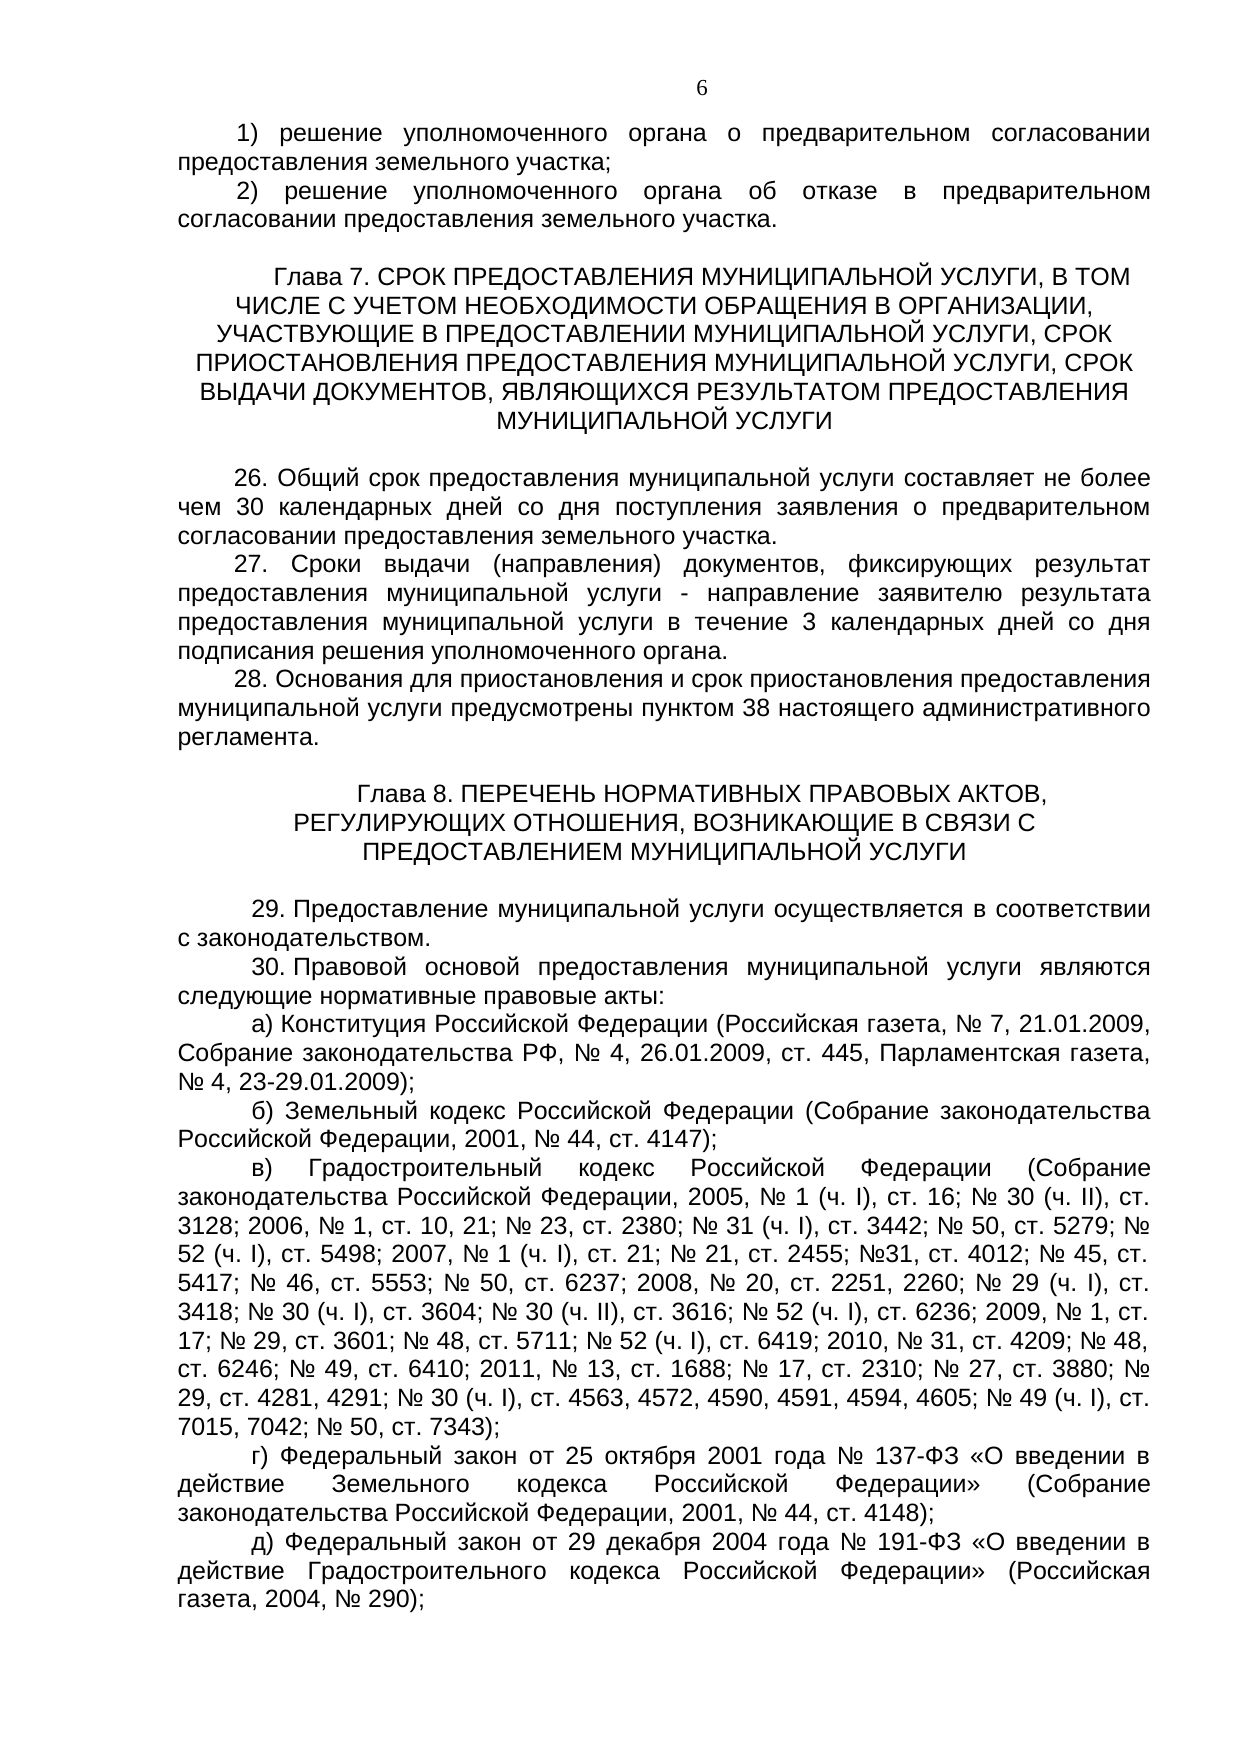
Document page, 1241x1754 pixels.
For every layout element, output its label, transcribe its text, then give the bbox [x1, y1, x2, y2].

text 26. Общий срок предоставления муниципальной услуги составляет не более чем 30 календарных дней со дня поступления заявления о предварительном согласовании предоставления земельного участка. [177, 463, 1152, 549]
text 27. Сроки выдачи (направления) документов, фиксирующих результат предоставления муниципальной услуги - направление заявителю результата предоставления муниципальной услуги в течение 3 календарных дней со дня подписания решения уполномоченного органа. [177, 549, 1152, 664]
text в) Градостроительный кодекс Российской Федерации (Собрание законодательства Российской Федерации, 2005, № 1 (ч. I), ст. 16; № 30 (ч. II), ст. 3128; 2006, № 1, ст. 10, 21; № 23, ст. 2380; № 31 (ч. I), ст. 3442; № 50, ст. 5279; № 52 (ч. I), ст. 5498; 2007, № 1 (ч. I), ст. 21; № 21, ст. 2455; №31, ст. 4012; № 45, ст. 5417; № 46, ст. 5553; № 50, ст. 6237; 2008, № 20, ст. 2251, 2260; № 29 (ч. I), ст. 3418; № 30 (ч. I), ст. 3604; № 30 (ч. II), ст. 3616; № 52 (ч. I), ст. 6236; 2009, № 1, ст. 17; № 29, ст. 3601; № 48, ст. 5711; № 52 (ч. I), ст. 6419; 2010, № 31, ст. 4209; № 48, ст. 6246; № 49, ст. 6410; 2011, № 13, ст. 1688; № 17, ст. 2310; № 27, ст. 3880; № 29, ст. 4281, 4291; № 30 (ч. I), ст. 4563, 4572, 4590, 4591, 4594, 4605; № 49 (ч. I), ст. 7015, 7042; № 50, ст. 7343); [177, 1153, 1152, 1441]
text б) Земельный кодекс Российской Федерации (Собрание законодательства Российской Федерации, 2001, № 44, ст. 4147); [177, 1096, 1152, 1153]
text Глава 8. ПЕРЕЧЕНЬ НОРМАТИВНЫХ ПРАВОВЫХ АКТОВ, РЕГУЛИРУЮЩИХ ОТНОШЕНИЯ, ВОЗНИКАЮЩИЕ В СВЯЗИ С ПРЕДОСТАВЛЕНИЕМ МУНИЦИПАЛЬНОЙ УСЛУГИ [177, 779, 1152, 866]
text а) Конституция Российской Федерации (Российская газета, № 7, 21.01.2009, Собрание законодательства РФ, № 4, 26.01.2009, ст. 445, Парламентская газета, № 4, 23-29.01.2009); [177, 1009, 1152, 1096]
text 30. Правовой основой предоставления муниципальной услуги являются следующие нормативные правовые акты: [177, 952, 1152, 1009]
text 1) решение уполномоченного органа о предварительном согласовании предоставления земельного участка; [177, 118, 1152, 176]
text д) Федеральный закон от 29 декабря 2004 года № 191-ФЗ «О введении в действие Градостроительного кодекса Российской Федерации» (Российская газета, 2004, № 290); [177, 1527, 1152, 1613]
text 29. Предоставление муниципальной услуги осуществляется в соответствии с законодательством. [177, 894, 1152, 952]
text 2) решение уполномоченного органа об отказе в предварительном согласовании предоставления земельного участка. [177, 176, 1152, 233]
text г) Федеральный закон от 25 октября 2001 года № 137-ФЗ «О введении в действие Земельного кодекса Российской Федерации» (Собрание законодательства Российской Федерации, 2001, № 44, ст. 4148); [177, 1441, 1152, 1527]
text Глава 7. СРОК ПРЕДОСТАВЛЕНИЯ МУНИЦИПАЛЬНОЙ УСЛУГИ, В ТОМ ЧИСЛЕ С УЧЕТОМ НЕОБХОДИМОСТИ ОБРАЩЕНИЯ В ОРГАНИЗАЦИИ, УЧАСТВУЮЩИЕ В ПРЕДОСТАВЛЕНИИ МУНИЦИПАЛЬНОЙ УСЛУГИ, СРОК ПРИОСТАНОВЛЕНИЯ ПРЕДОСТАВЛЕНИЯ МУНИЦИПАЛЬНОЙ УСЛУГИ, СРОК ВЫДАЧИ ДОКУМЕНТОВ, ЯВЛЯЮЩИХСЯ РЕЗУЛЬТАТОМ ПРЕДОСТАВЛЕНИЯ МУНИЦИПАЛЬНОЙ УСЛУГИ [177, 262, 1152, 434]
text 28. Основания для приостановления и срок приостановления предоставления муниципальной услуги предусмотрены пунктом 38 настоящего административного регламента. [177, 664, 1152, 751]
